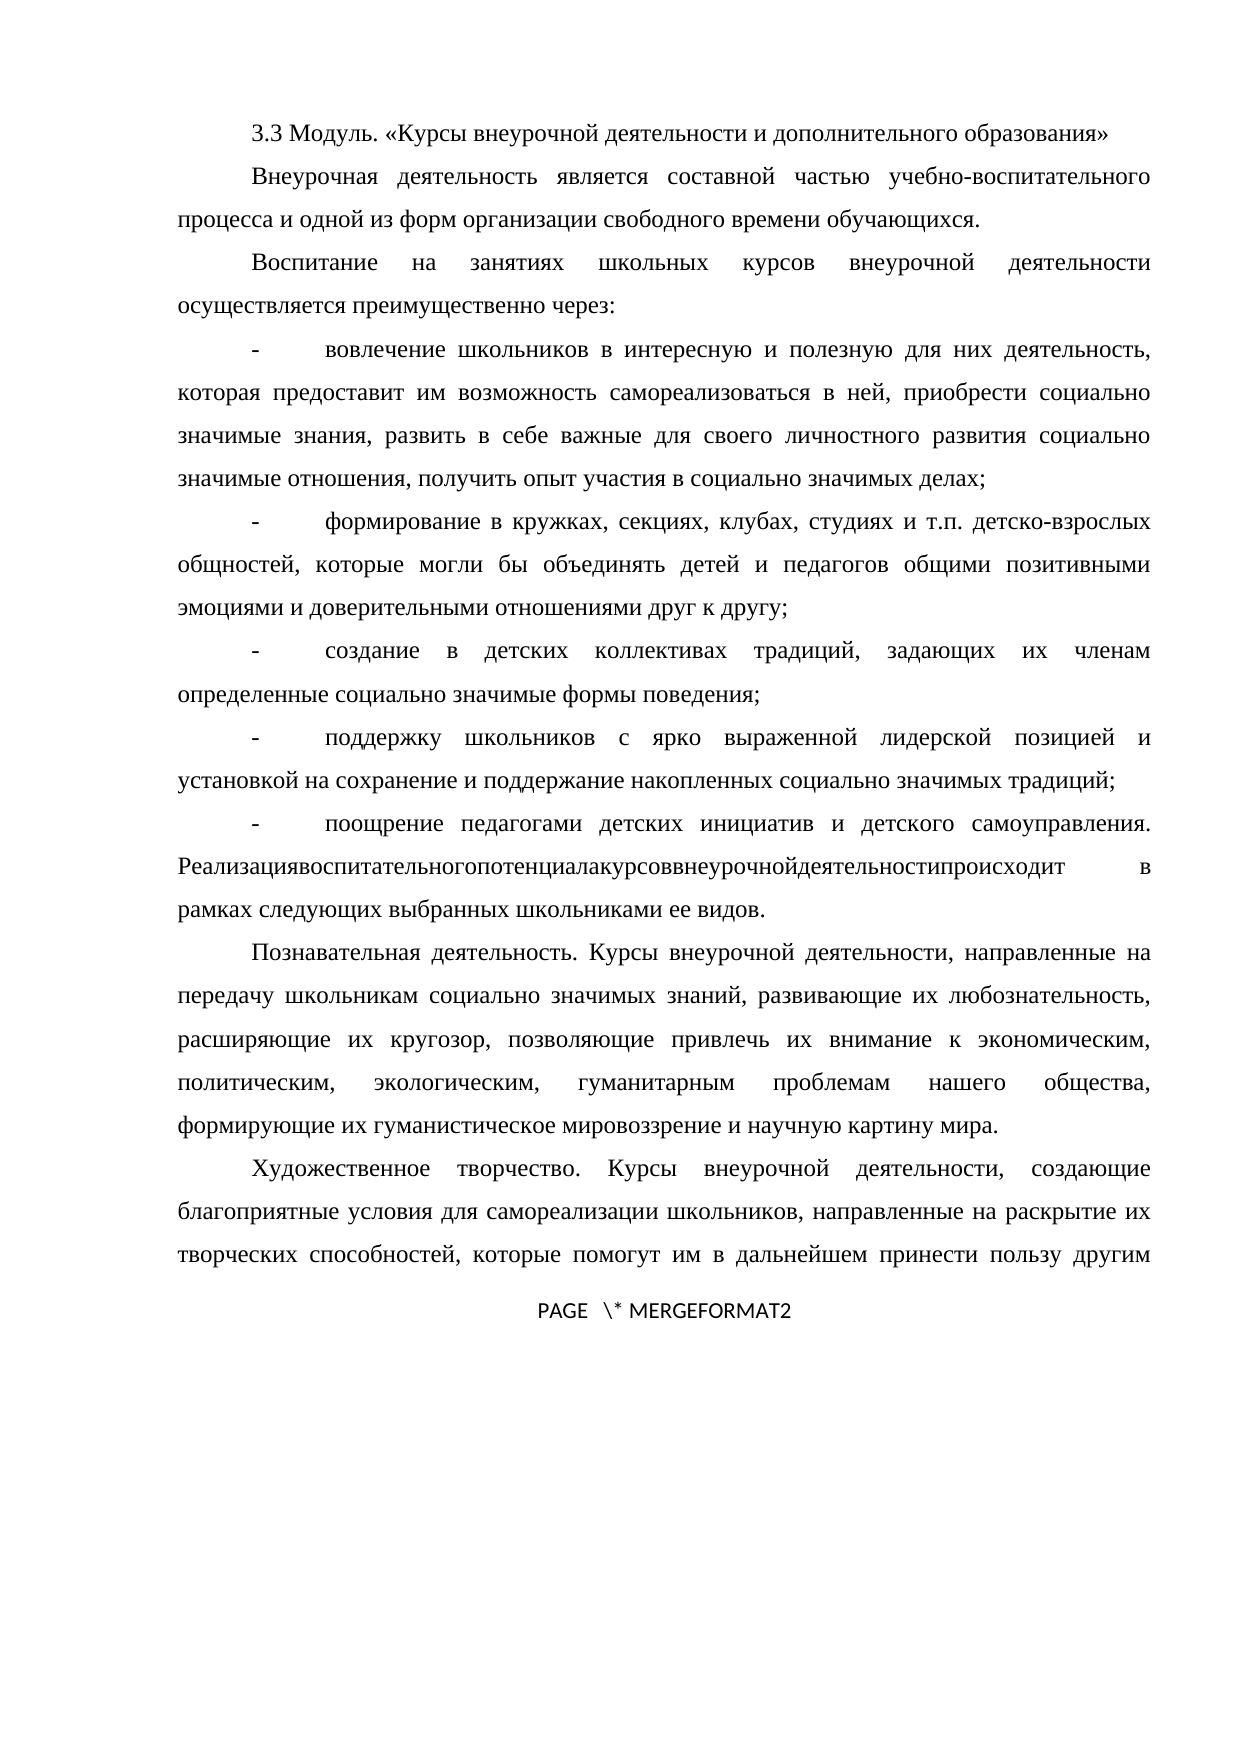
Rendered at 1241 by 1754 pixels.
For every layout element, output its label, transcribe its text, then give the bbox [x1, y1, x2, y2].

text - поощрение педагогами детских инициатив и детского самоуправления. Реализациявоспитательногопотенциалакурсоввнеурочнойдеятельностипроисходит в рамках следующих выбранных школьниками ее видов. [177, 808, 1152, 923]
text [177, 1153, 1152, 1268]
text - формирование в кружках, секциях, клубах, студиях и т.п. детско-взрослых общностей, которые могли бы объединять детей и педагогов общими позитивными эмоциями и доверительными отношениями друг к другу; [177, 506, 1152, 621]
text Воспитание на занятиях школьных курсов внеурочной деятельности осуществляется преимущественно через: [177, 247, 1152, 319]
text Внеурочная деятельность является составной частью учебно-воспитательного процесса и одной из форм организации свободного времени обучающихся. [177, 161, 1152, 233]
text - вовлечение школьников в интересную и полезную для них деятельность, которая предоставит им возможность самореализоваться в ней, приобрести социально значимые знания, развить в себе важные для своего личностного развития социально значимые отношения, получить опыт участия в социально значимых делах; [177, 334, 1152, 492]
text 3.3 Модуль. «Курсы внеурочной деятельности и дополнительного образования» [177, 118, 1152, 147]
text Познавательная деятельность. Курсы внеурочной деятельности, направленные на передачу школьникам социально значимых знаний, развивающие их любознательность, расширяющие их кругозор, позволяющие привлечь их внимание к экономическим, политическим, экологическим, гуманитарным проблемам нашего общества, формирующие их гуманистическое мировоззрение и научную картину мира. [177, 937, 1152, 1139]
text - поддержку школьников с ярко выраженной лидерской позицией и установкой на сохранение и поддержание накопленных социально значимых традиций; [177, 722, 1152, 794]
text - создание в детских коллективах традиций, задающих их членам определенные социально значимые формы поведения; [177, 636, 1152, 707]
